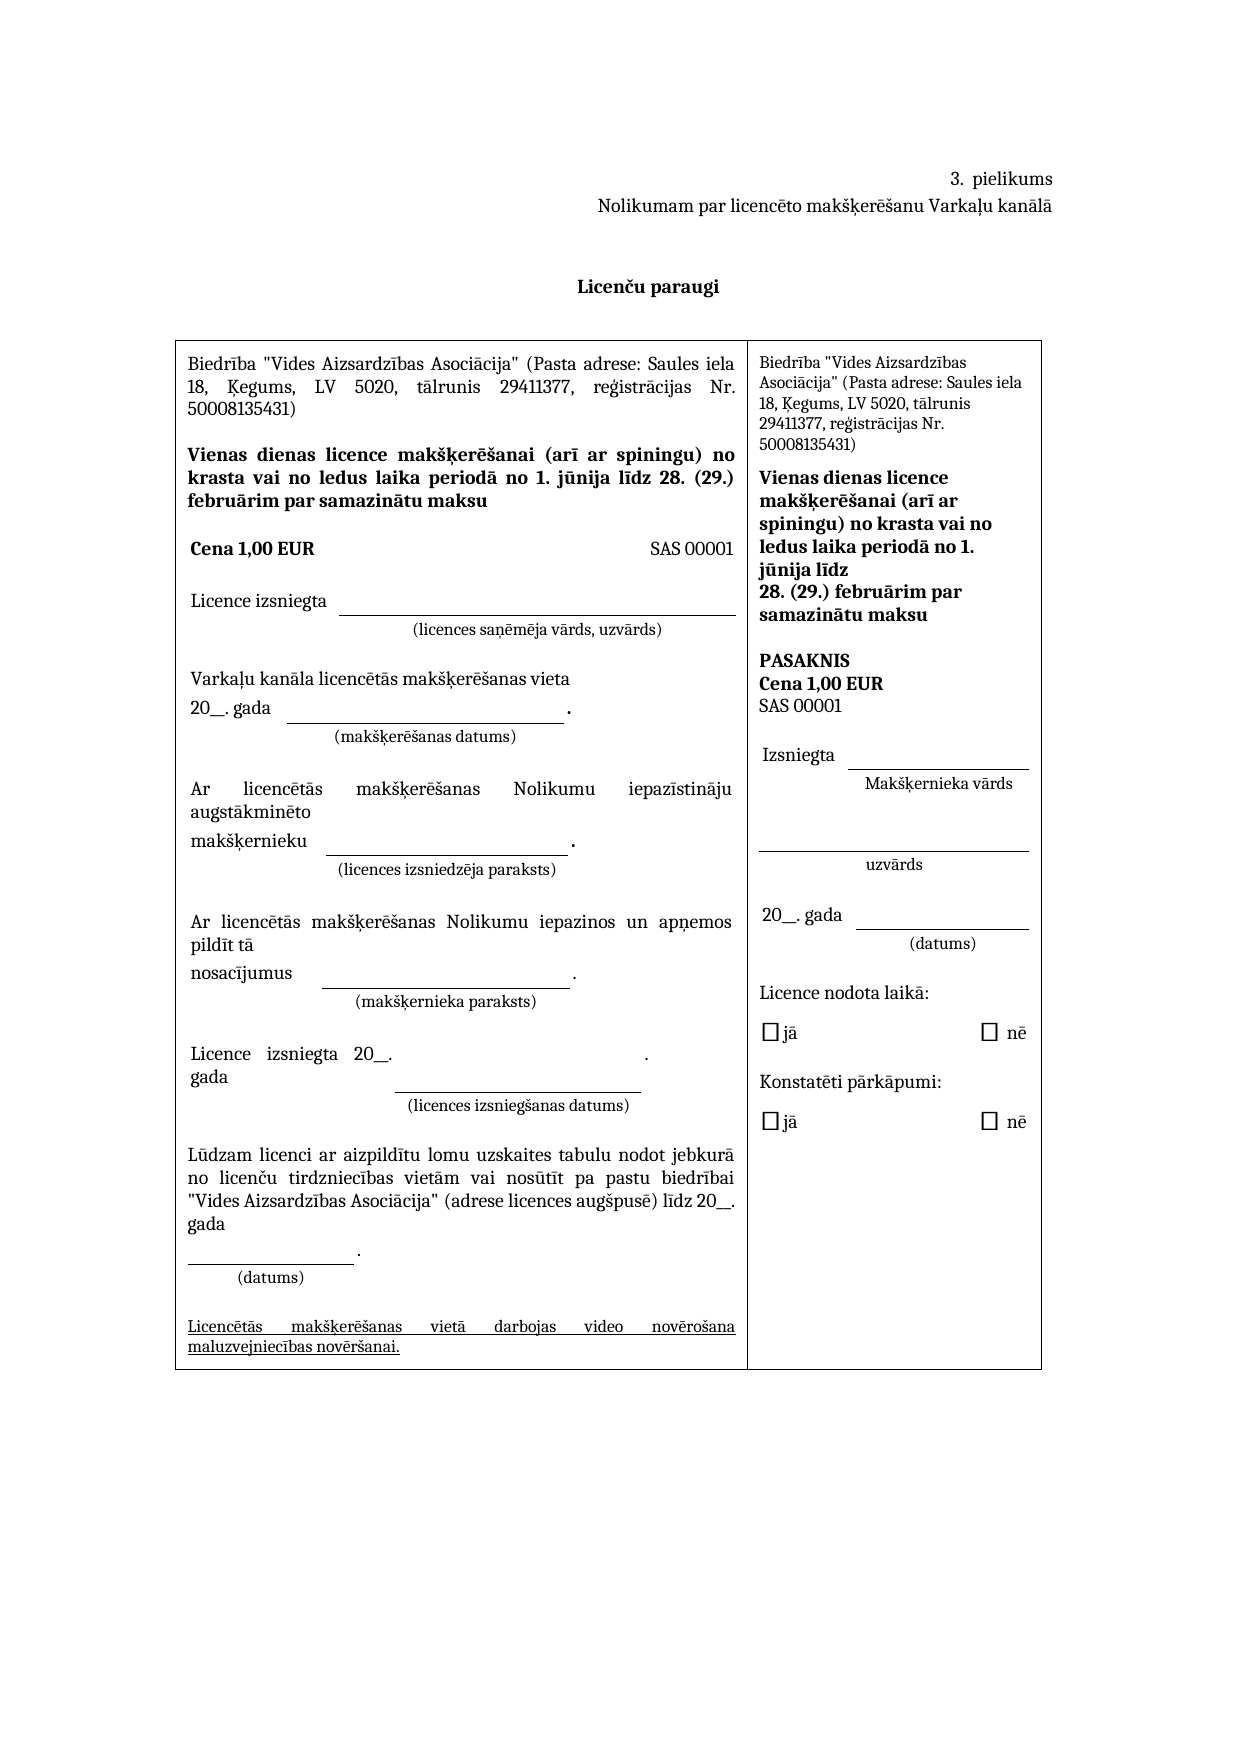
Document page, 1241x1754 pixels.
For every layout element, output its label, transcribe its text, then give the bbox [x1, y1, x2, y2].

table_header Biedrība "Vides Aizsardzības Asociācija" (Pasta adrese: Saules iela 18, Ķegums, LV 5020, tālrunis 29411377, reģistrācijas Nr. 50008135431) Vienas dienas licence makšķerēšanai (arī ar spiningu) no krasta vai no ledus laika periodā no 1. jūnija līdz 28. (29.) februārim par samazinātu maksu PASAKNIS Cena 1,00 EUR SAS 00001 Licence nodota laikā: Konstatēti pārkāpumi: [748, 341, 1041, 1369]
table_header Biedrība "Vides Aizsardzības Asociācija" (Pasta adrese: Saules iela 18, Ķegums, LV 5020, tālrunis 29411377, reģistrācijas Nr. 50008135431) Vienas dienas licence makšķerēšanai (arī ar spiningu) no krasta vai no ledus laika periodā no 1. jūnija līdz 28. (29.) februārim par samazinātu maksu Lūdzam licenci ar aizpildītu lomu uzskaites tabulu nodot jebkurā no licenču tirdzniecības vietām vai nosūtīt pa pastu biedrībai "Vides Aizsardzības Asociācija" (adrese licences augšpusē) līdz 20__. gada Licencētās makšķerēšanas vietā darbojas video novērošana maluzvejniecības novēršanai. [176, 341, 747, 1369]
list 3. pielikums Nolikumam par licencēto makšķerēšanu Varkaļu kanālā [187, 163, 1053, 218]
text Licenču paraugi [187, 272, 1053, 299]
